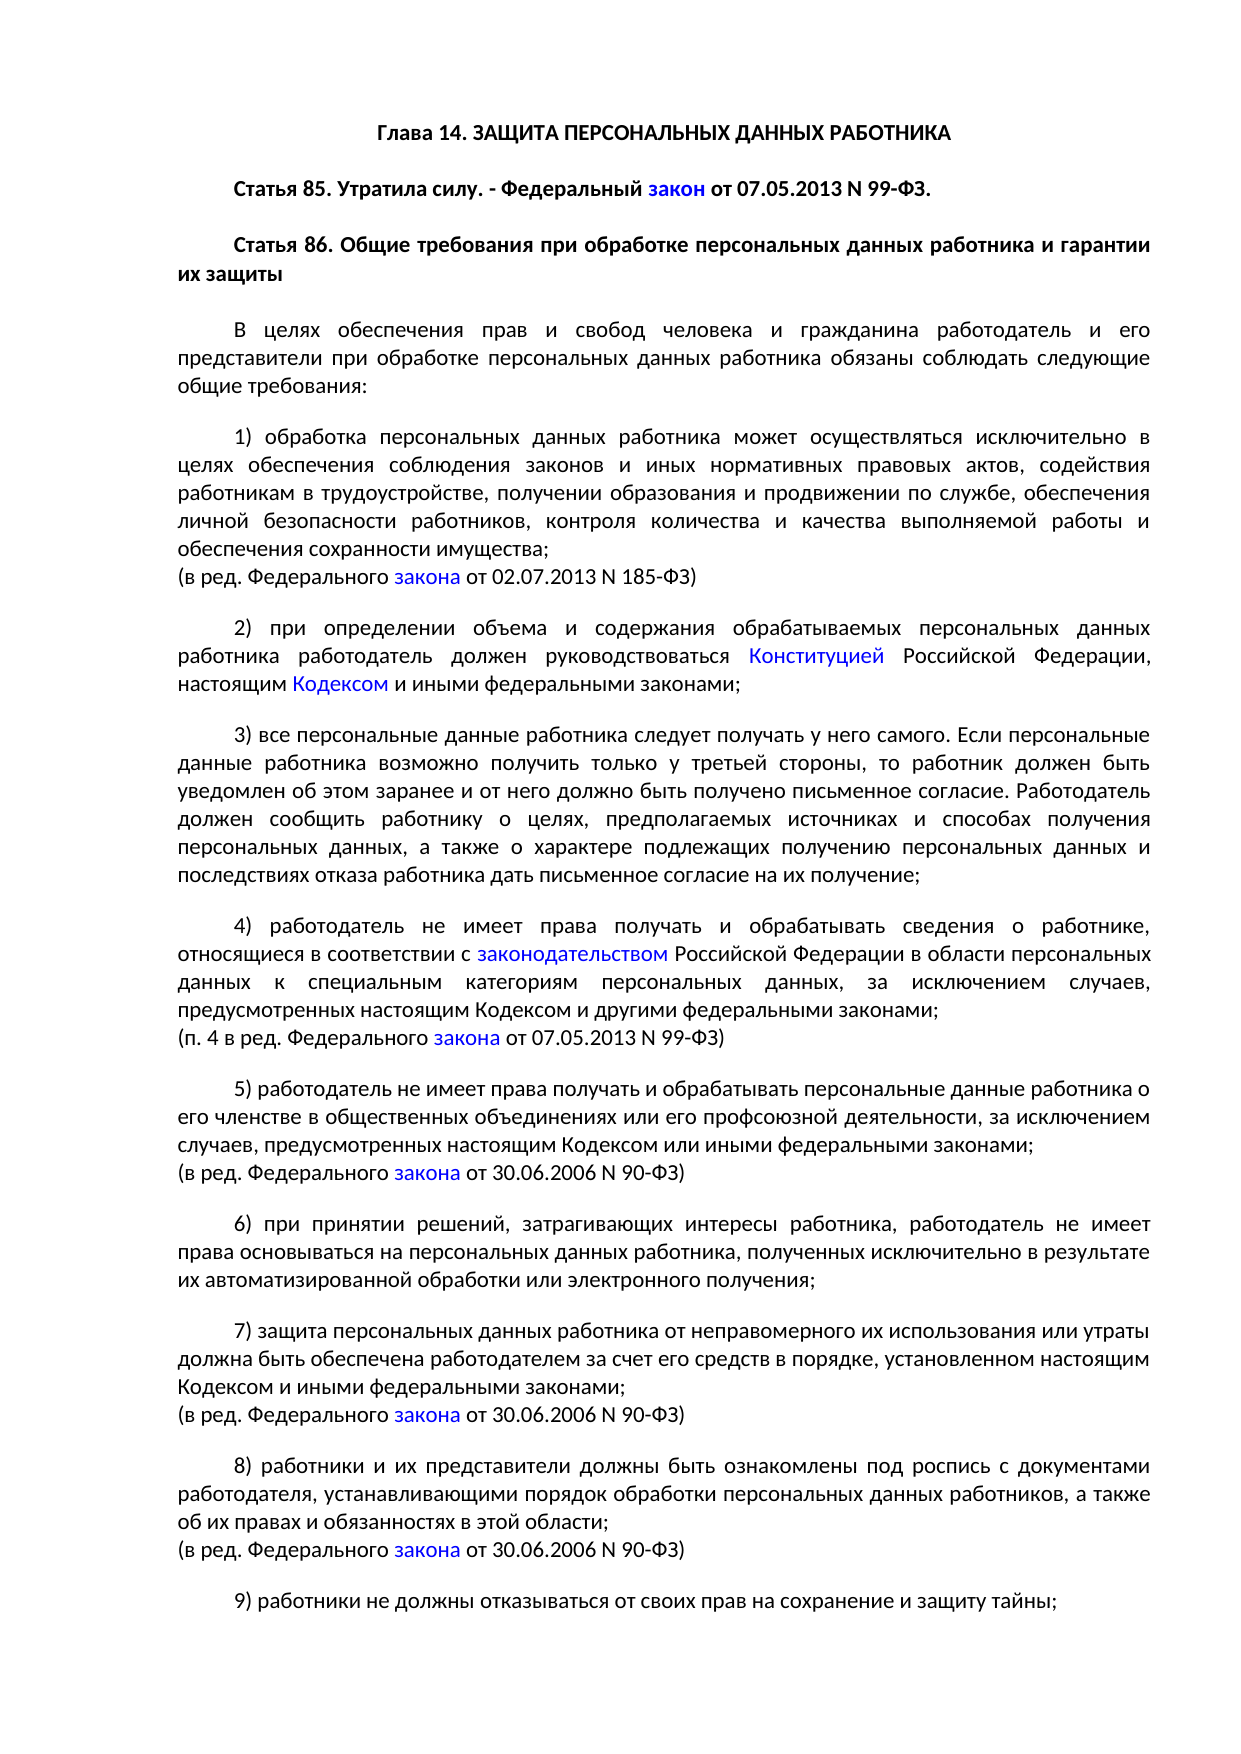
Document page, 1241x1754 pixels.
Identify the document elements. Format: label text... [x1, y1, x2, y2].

text 4) работодатель не имеет права получать и обрабатывать сведения о работнике, относящиеся в соответствии с законодательством Российской Федерации в области персональных данных к специальным категориям персональных данных, за исключением случаев, предусмотренных настоящим Кодексом и другими федеральными законами; [177, 911, 1152, 1023]
text Статья 86. Общие требования при обработке персональных данных работника и гарантии их защиты [177, 231, 1152, 287]
text 1) обработка персональных данных работника может осуществляться исключительно в целях обеспечения соблюдения законов и иных нормативных правовых актов, содействия работникам в трудоустройстве, получении образования и продвижении по службе, обеспечения личной безопасности работников, контроля количества и качества выполняемой работы и обеспечения сохранности имущества; [177, 422, 1152, 562]
text 5) работодатель не имеет права получать и обрабатывать персональные данные работника о его членстве в общественных объединениях или его профсоюзной деятельности, за исключением случаев, предусмотренных настоящим Кодексом или иными федеральными законами; [177, 1074, 1152, 1158]
text 8) работники и их представители должны быть ознакомлены под роспись с документами работодателя, устанавливающими порядок обработки персональных данных работников, а также об их правах и обязанностях в этой области; [177, 1451, 1152, 1535]
text Статья 85. Утратила силу. - Федеральный закон от 07.05.2013 N 99-ФЗ. [177, 174, 1152, 202]
text (в ред. Федерального закона от 30.06.2006 N 90-ФЗ) [177, 1400, 1152, 1428]
text (п. 4 в ред. Федерального закона от 07.05.2013 N 99-ФЗ) [177, 1023, 1152, 1051]
text (в ред. Федерального закона от 02.07.2013 N 185-ФЗ) [177, 562, 1152, 590]
text В целях обеспечения прав и свобод человека и гражданина работодатель и его представители при обработке персональных данных работника обязаны соблюдать следующие общие требования: [177, 315, 1152, 399]
text 3) все персональные данные работника следует получать у него самого. Если персональные данные работника возможно получить только у третьей стороны, то работник должен быть уведомлен об этом заранее и от него должно быть получено письменное согласие. Работодатель должен сообщить работнику о целях, предполагаемых источниках и способах получения персональных данных, а также о характере подлежащих получению персональных данных и последствиях отказа работника дать письменное согласие на их получение; [177, 720, 1152, 888]
text 6) при принятии решений, затрагивающих интересы работника, работодатель не имеет права основываться на персональных данных работника, полученных исключительно в результате их автоматизированной обработки или электронного получения; [177, 1209, 1152, 1293]
text 7) защита персональных данных работника от неправомерного их использования или утраты должна быть обеспечена работодателем за счет его средств в порядке, установленном настоящим Кодексом и иными федеральными законами; [177, 1316, 1152, 1400]
text (в ред. Федерального закона от 30.06.2006 N 90-ФЗ) [177, 1158, 1152, 1186]
text Глава 14. ЗАЩИТА ПЕРСОНАЛЬНЫХ ДАННЫХ РАБОТНИКА [177, 118, 1152, 146]
text (в ред. Федерального закона от 30.06.2006 N 90-ФЗ) [177, 1536, 1152, 1563]
text 9) работники не должны отказываться от своих прав на сохранение и защиту тайны; [177, 1586, 1152, 1614]
text 2) при определении объема и содержания обрабатываемых персональных данных работника работодатель должен руководствоваться Конституцией Российской Федерации, настоящим Кодексом и иными федеральными законами; [177, 613, 1152, 697]
